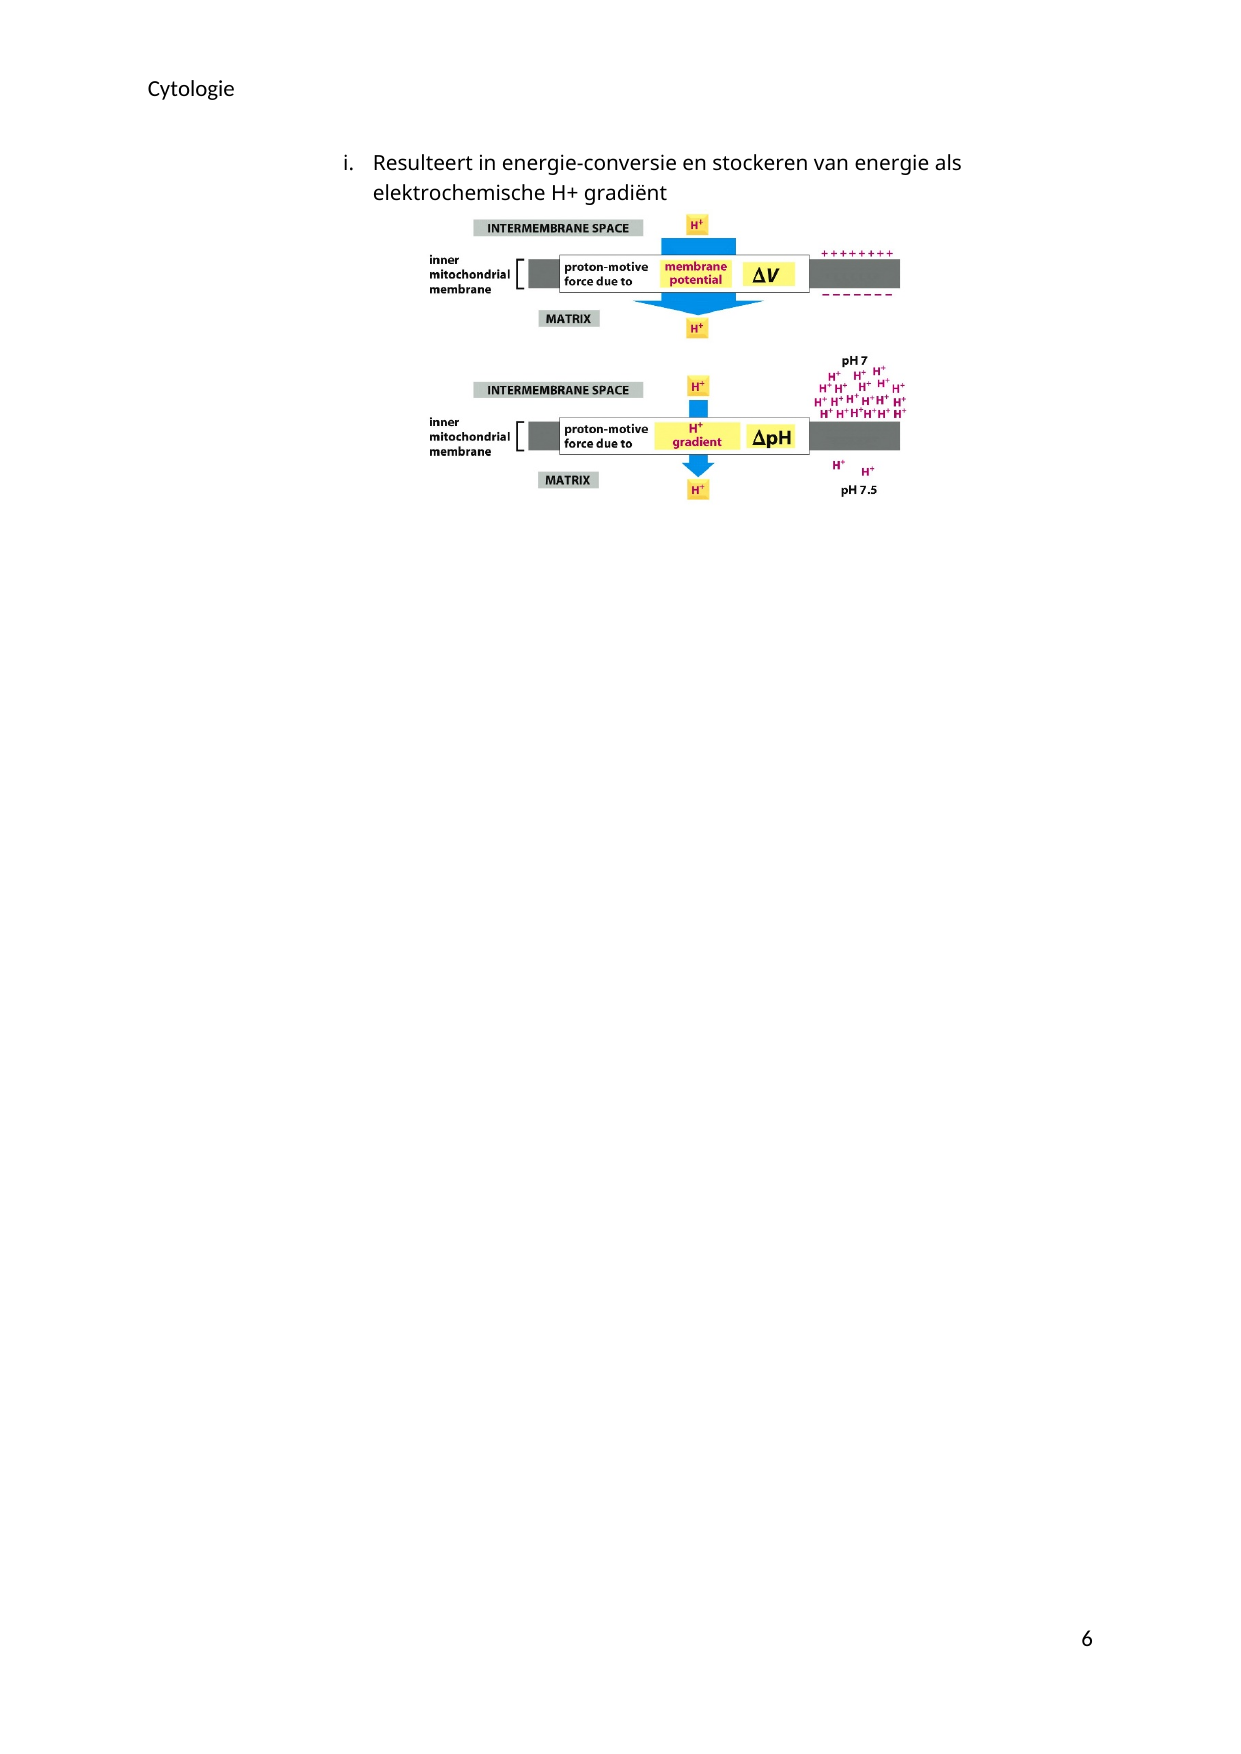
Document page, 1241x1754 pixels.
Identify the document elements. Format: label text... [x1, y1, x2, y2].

picture [424, 209, 909, 506]
list Resulteert in energie-conversie en stockeren van energie als elektrochemische H+ gradiënt [354, 148, 1093, 207]
